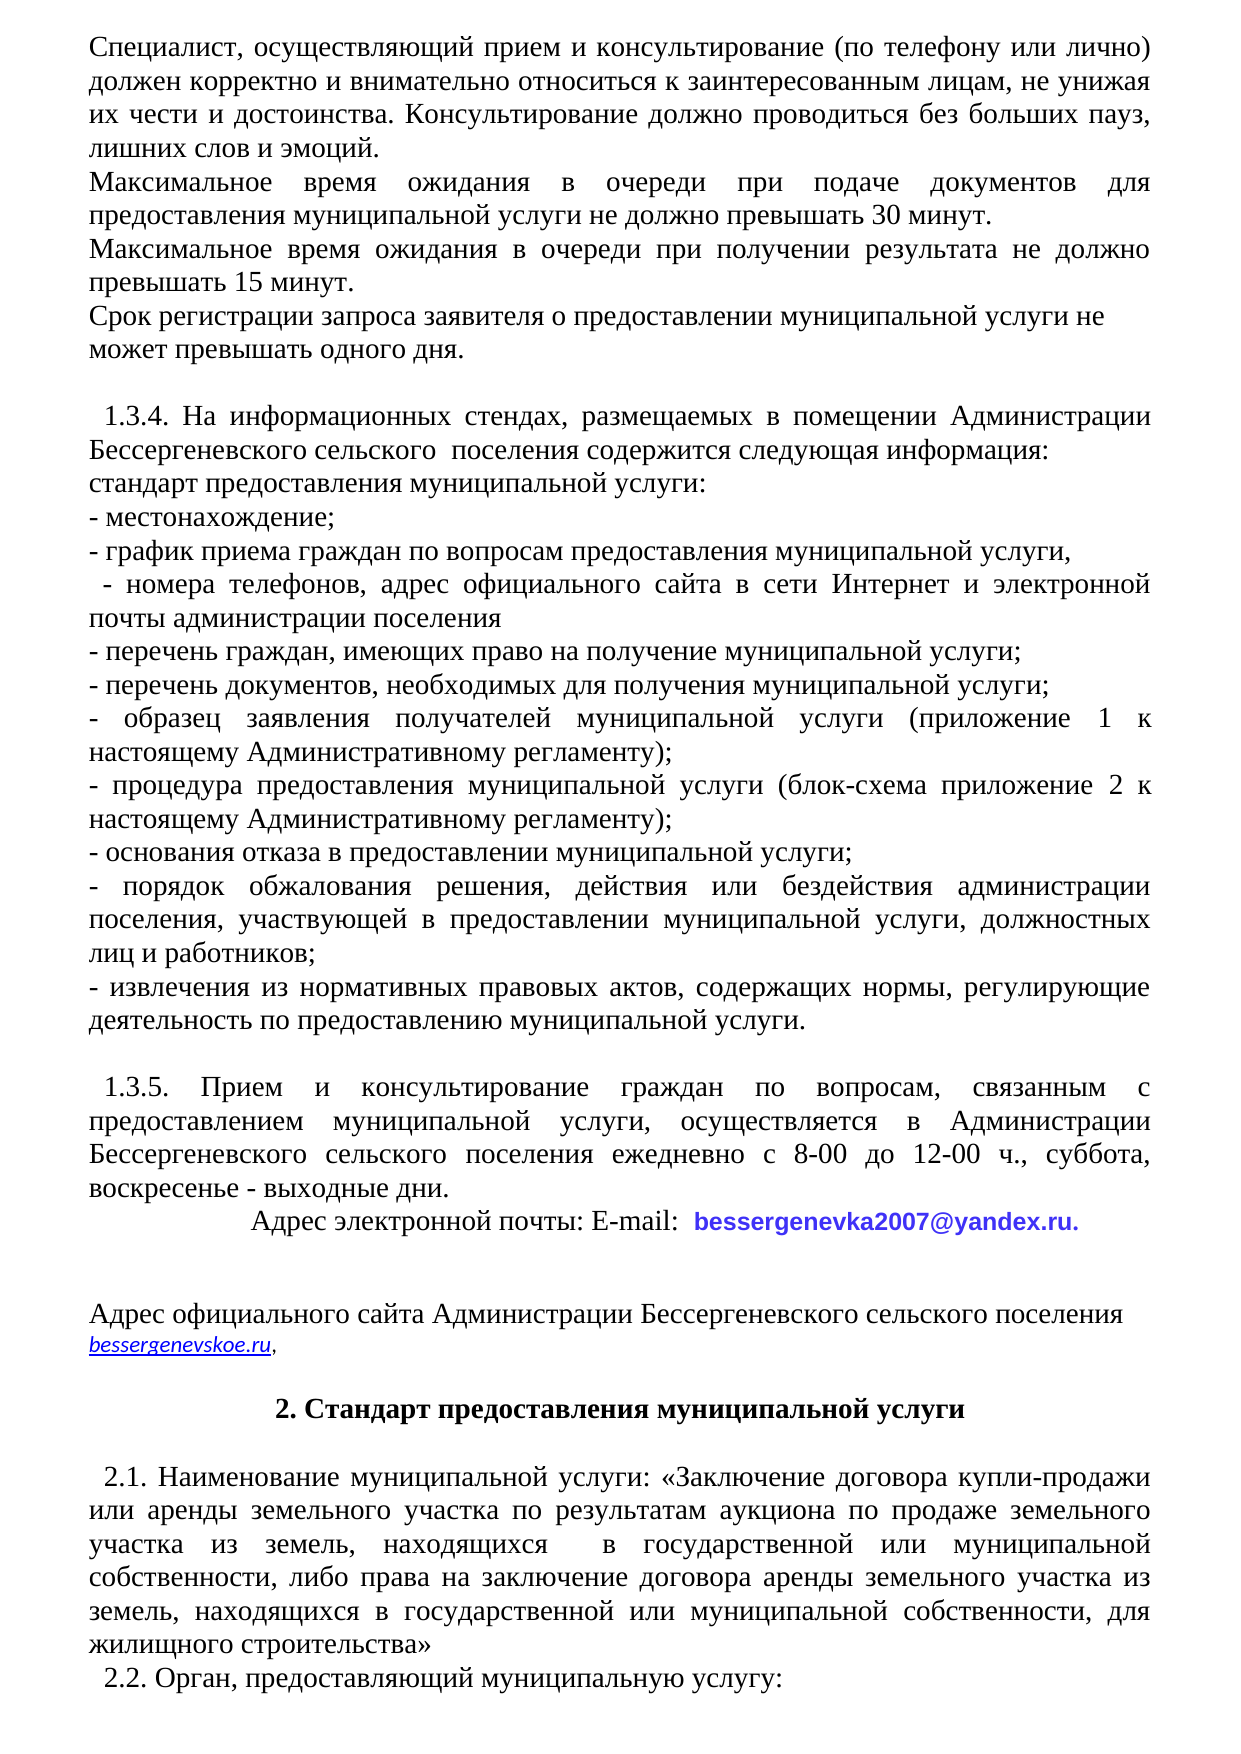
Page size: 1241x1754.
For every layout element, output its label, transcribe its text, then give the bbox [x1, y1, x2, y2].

text 2. Стандарт предоставления муниципальной услуги [88, 1392, 1152, 1425]
text 2.2. Орган, предоставляющий муниципальную услугу: [88, 1660, 1152, 1693]
text - порядок обжалования решения, действия или бездействия администрации поселения, участвующей в предоставлении муниципальной услуги, должностных лиц и работников; [88, 868, 1152, 969]
text - образец заявления получателей муниципальной услуги (приложение 1 к настоящему Административному регламенту); [88, 700, 1152, 767]
text Срок регистрации запроса заявителя о предоставлении муниципальной услуги не может превышать одного дня. [88, 298, 1152, 365]
text 1.3.5. Прием и консультирование граждан по вопросам, связанным с предоставлением муниципальной услуги, осуществляется в Администрации Бессергеневского сельского поселения ежедневно с 8-00 до 12-00 ч., суббота, воскресенье - выходные дни. [88, 1069, 1152, 1203]
text - перечень документов, необходимых для получения муниципальной услуги; [88, 667, 1152, 700]
text - местонахождение; [88, 499, 1152, 533]
text - основания отказа в предоставлении муниципальной услуги; [88, 834, 1152, 868]
text Специалист, осуществляющий прием и консультирование (по телефону или лично) должен корректно и внимательно относиться к заинтересованным лицам, не унижая их чести и достоинства. Консультирование должно проводиться без больших пауз, лишних слов и эмоций. [88, 29, 1152, 164]
text - график приема граждан по вопросам предоставления муниципальной услуги, [88, 533, 1152, 566]
text - извлечения из нормативных правовых актов, содержащих нормы, регулирующие деятельность по предоставлению муниципальной услуги. [88, 969, 1152, 1036]
text 2.1. Наименование муниципальной услуги: «Заключение договора купли-продажи или аренды земельного участка по результатам аукциона по продаже земельного участка из земель, находящихся в государственной или муниципальной собственности, либо права на заключение договора аренды земельного участка из земель, находящихся в государственной или муниципальной собственности, для жилищного строительства» [88, 1459, 1152, 1660]
text - перечень граждан, имеющих право на получение муниципальной услуги; [88, 633, 1152, 667]
text стандарт предоставления муниципальной услуги: [88, 466, 1152, 499]
text - номера телефонов, адрес официального сайта в сети Интернет и электронной почты администрации поселения [88, 566, 1152, 633]
text Максимальное время ожидания в очереди при получении результата не должно превышать 15 минут. [88, 231, 1152, 298]
text Адрес электронной почты: E-mail: bessergenevka2007@yandex.ru. [177, 1203, 1152, 1237]
text - процедура предоставления муниципальной услуги (блок-схема приложение 2 к настоящему Административному регламенту); [88, 767, 1152, 834]
text Максимальное время ожидания в очереди при подаче документов для предоставления муниципальной услуги не должно превышать 30 минут. [88, 164, 1152, 231]
text Адрес официального сайта Администрации Бессергеневского сельского поселения bessergenevskoe.ru, [88, 1296, 1152, 1358]
text 1.3.4. На информационных стендах, размещаемых в помещении Администрации Бессергеневского сельского поселения содержится следующая информация: [88, 398, 1152, 466]
